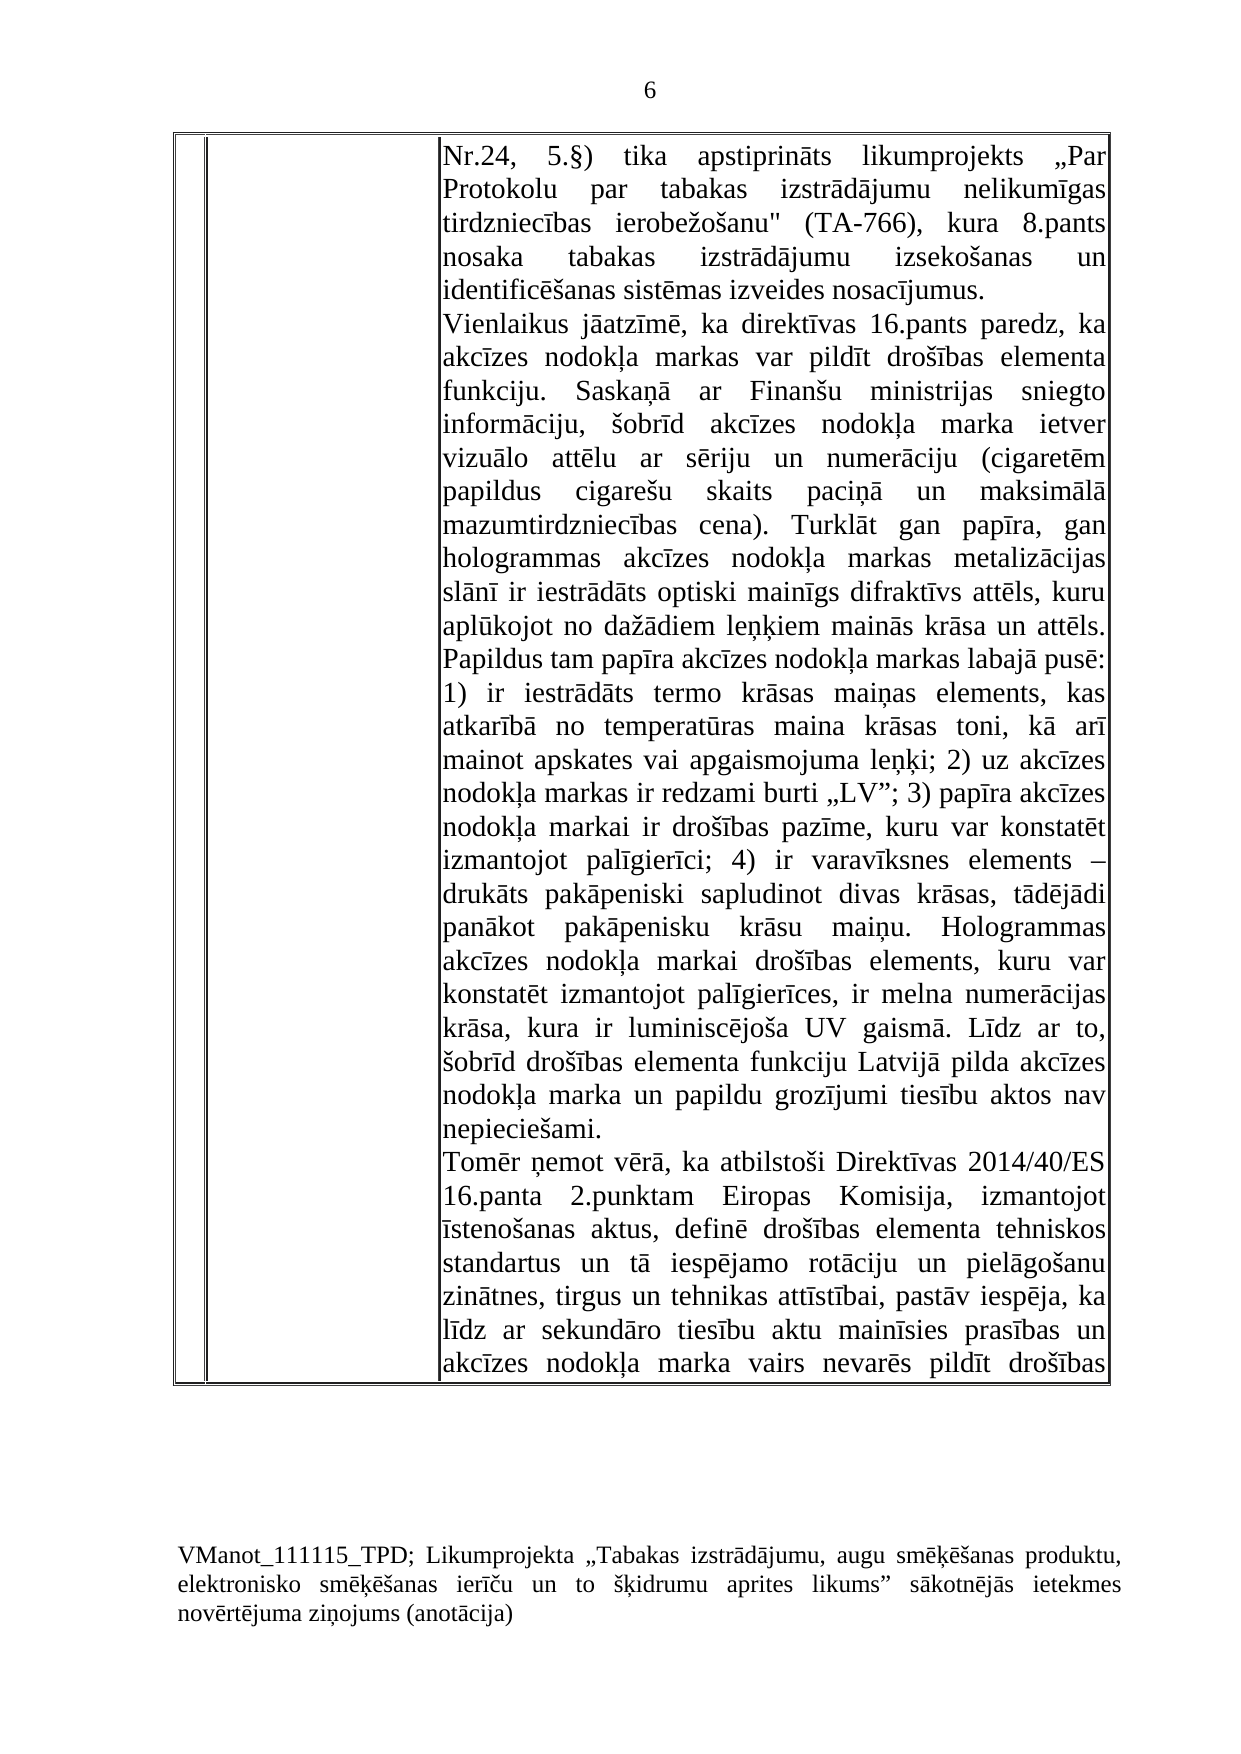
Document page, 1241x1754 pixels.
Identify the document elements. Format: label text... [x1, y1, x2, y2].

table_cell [206, 135, 439, 1382]
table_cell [439, 135, 1108, 1382]
table_cell 2. [174, 133, 206, 1382]
